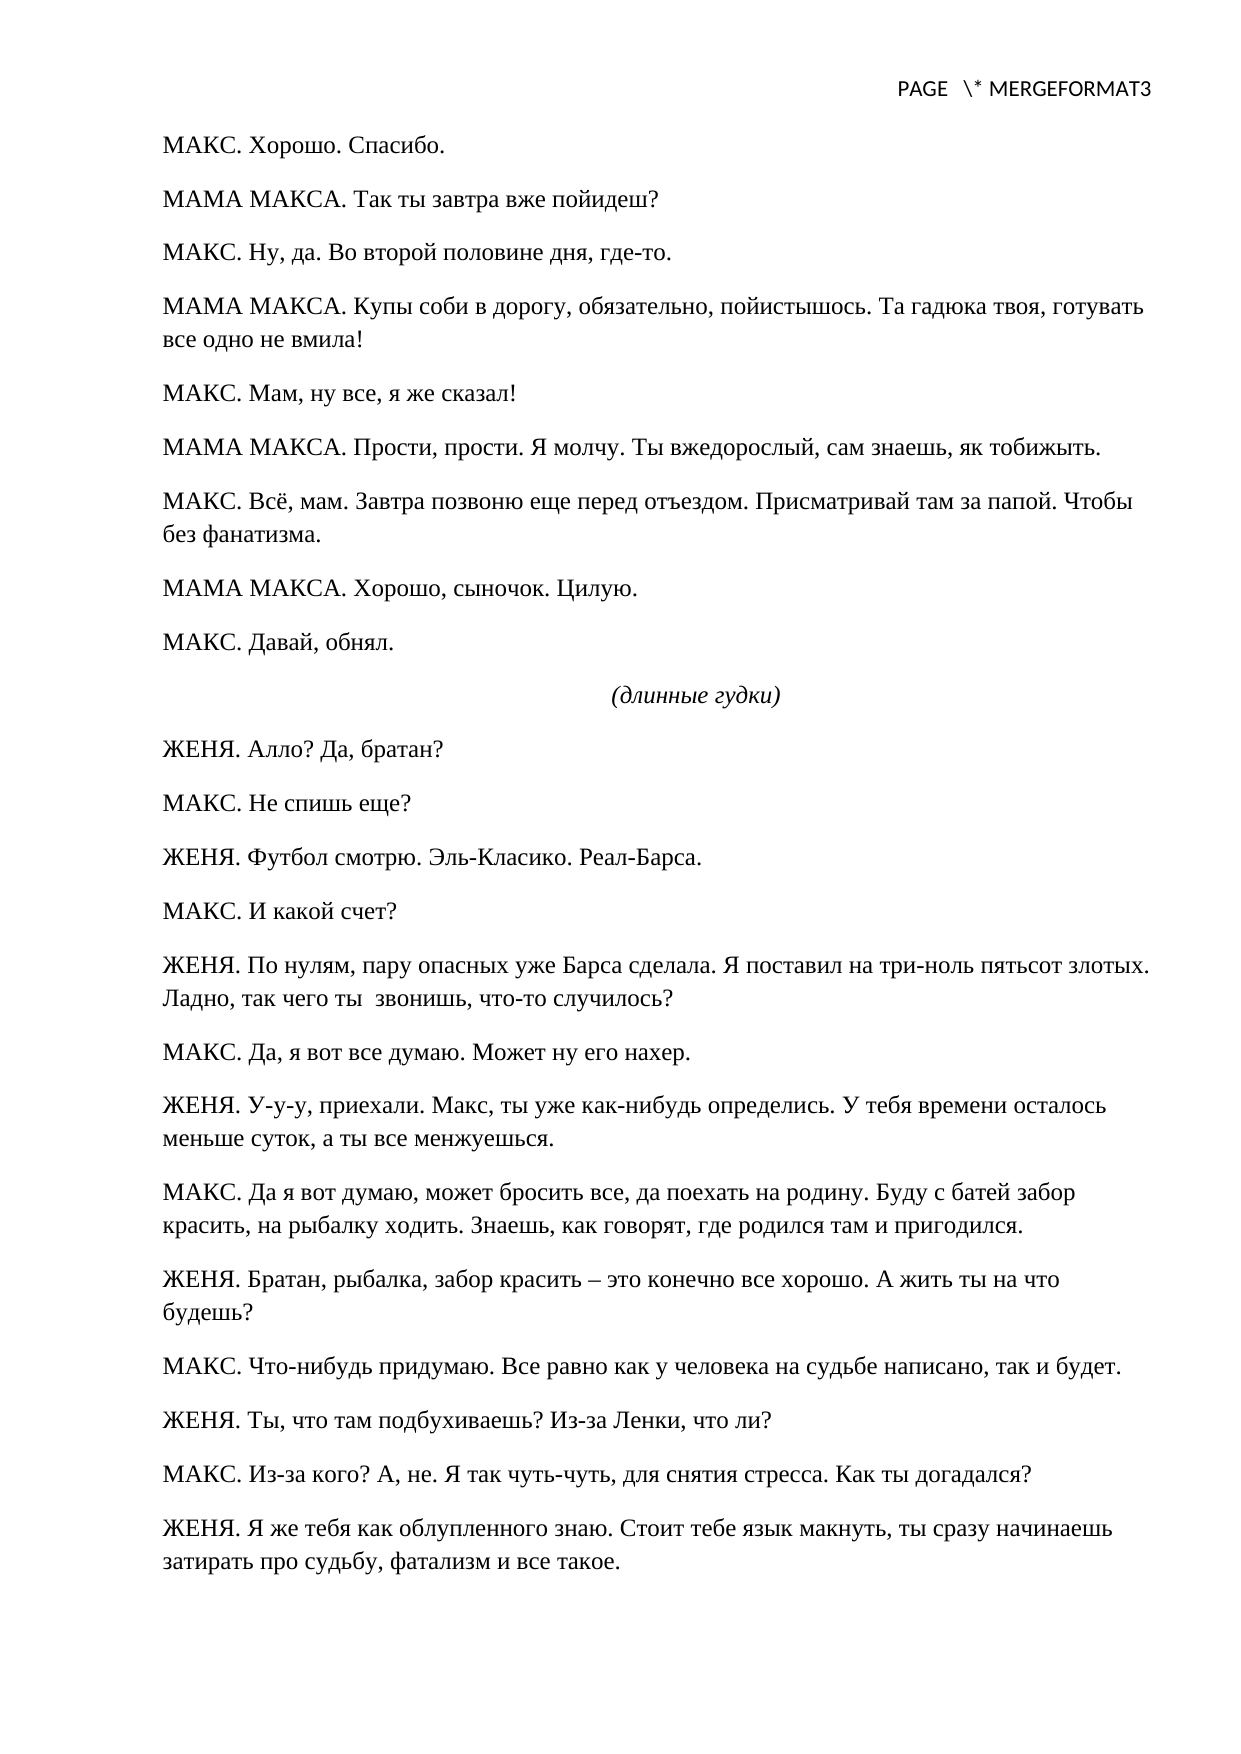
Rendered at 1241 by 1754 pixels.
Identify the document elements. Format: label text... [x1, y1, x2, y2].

text МАКС. Да, я вот все думаю. Может ну его нахер. [162, 1037, 1152, 1065]
text МАКС. Из-за кого? А, не. Я так чуть-чуть, для снятия стресса. Как ты догадался? [162, 1459, 1152, 1488]
text ЖЕНЯ. Футбол смотрю. Эль-Класико. Реал-Барса. [162, 842, 1152, 871]
text МАКС. Всё, мам. Завтра позвоню еще перед отъездом. Присматривай там за папой. Чтобы без фанатизма. [162, 486, 1152, 548]
text МАКС. И какой счет? [162, 896, 1152, 925]
text МАМА МАКСА. Хорошо, сыночок. Цилую. [162, 573, 1152, 602]
text МАКС. Ну, да. Во второй половине дня, где-то. [162, 237, 1152, 266]
text МАМА МАКСА. Прости, прости. Я молчу. Ты вжедорослый, сам знаешь, як тобижыть. [162, 432, 1152, 461]
text ЖЕНЯ. У-у-у, приехали. Макс, ты уже как-нибудь определись. У тебя времени осталось меньше суток, а ты все менжуешься. [162, 1091, 1152, 1152]
text ЖЕНЯ. Алло? Да, братан? [162, 734, 1152, 763]
text ЖЕНЯ. По нулям, пару опасных уже Барса сделала. Я поставил на три-ноль пятьсот злотых. Ладно, так чего ты звонишь, что-то случилось? [162, 950, 1152, 1012]
text ЖЕНЯ. Я же тебя как облупленного знаю. Стоит тебе язык макнуть, ты сразу начинаешь затирать про судьбу, фатализм и все такое. [162, 1513, 1152, 1574]
text МАМА МАКСА. Купы соби в дорогу, обязательно, пойистышось. Та гадюка твоя, готувать все одно не вмила! [162, 291, 1152, 353]
text МАКС. Не спишь еще? [162, 788, 1152, 817]
text МАКС. Да я вот думаю, может бросить все, да поехать на родину. Буду с батей забор красить, на рыбалку ходить. Знаешь, как говорят, где родился там и пригодился. [162, 1177, 1152, 1239]
text МАКС. Мам, ну все, я же сказал! [162, 378, 1152, 407]
text (длинные гудки) [531, 681, 1152, 709]
text МАКС. Хорошо. Спасибо. [162, 130, 1152, 158]
text МАКС. Давай, обнял. [162, 627, 1152, 655]
text ЖЕНЯ. Братан, рыбалка, забор красить – это конечно все хорошо. А жить ты на что будешь? [162, 1264, 1152, 1326]
text МАКС. Что-нибудь придумаю. Все равно как у человека на судьбе написано, так и будет. [162, 1351, 1152, 1380]
text МАМА МАКСА. Так ты завтра вже пойидеш? [162, 184, 1152, 212]
text ЖЕНЯ. Ты, что там подбухиваешь? Из-за Ленки, что ли? [162, 1405, 1152, 1434]
